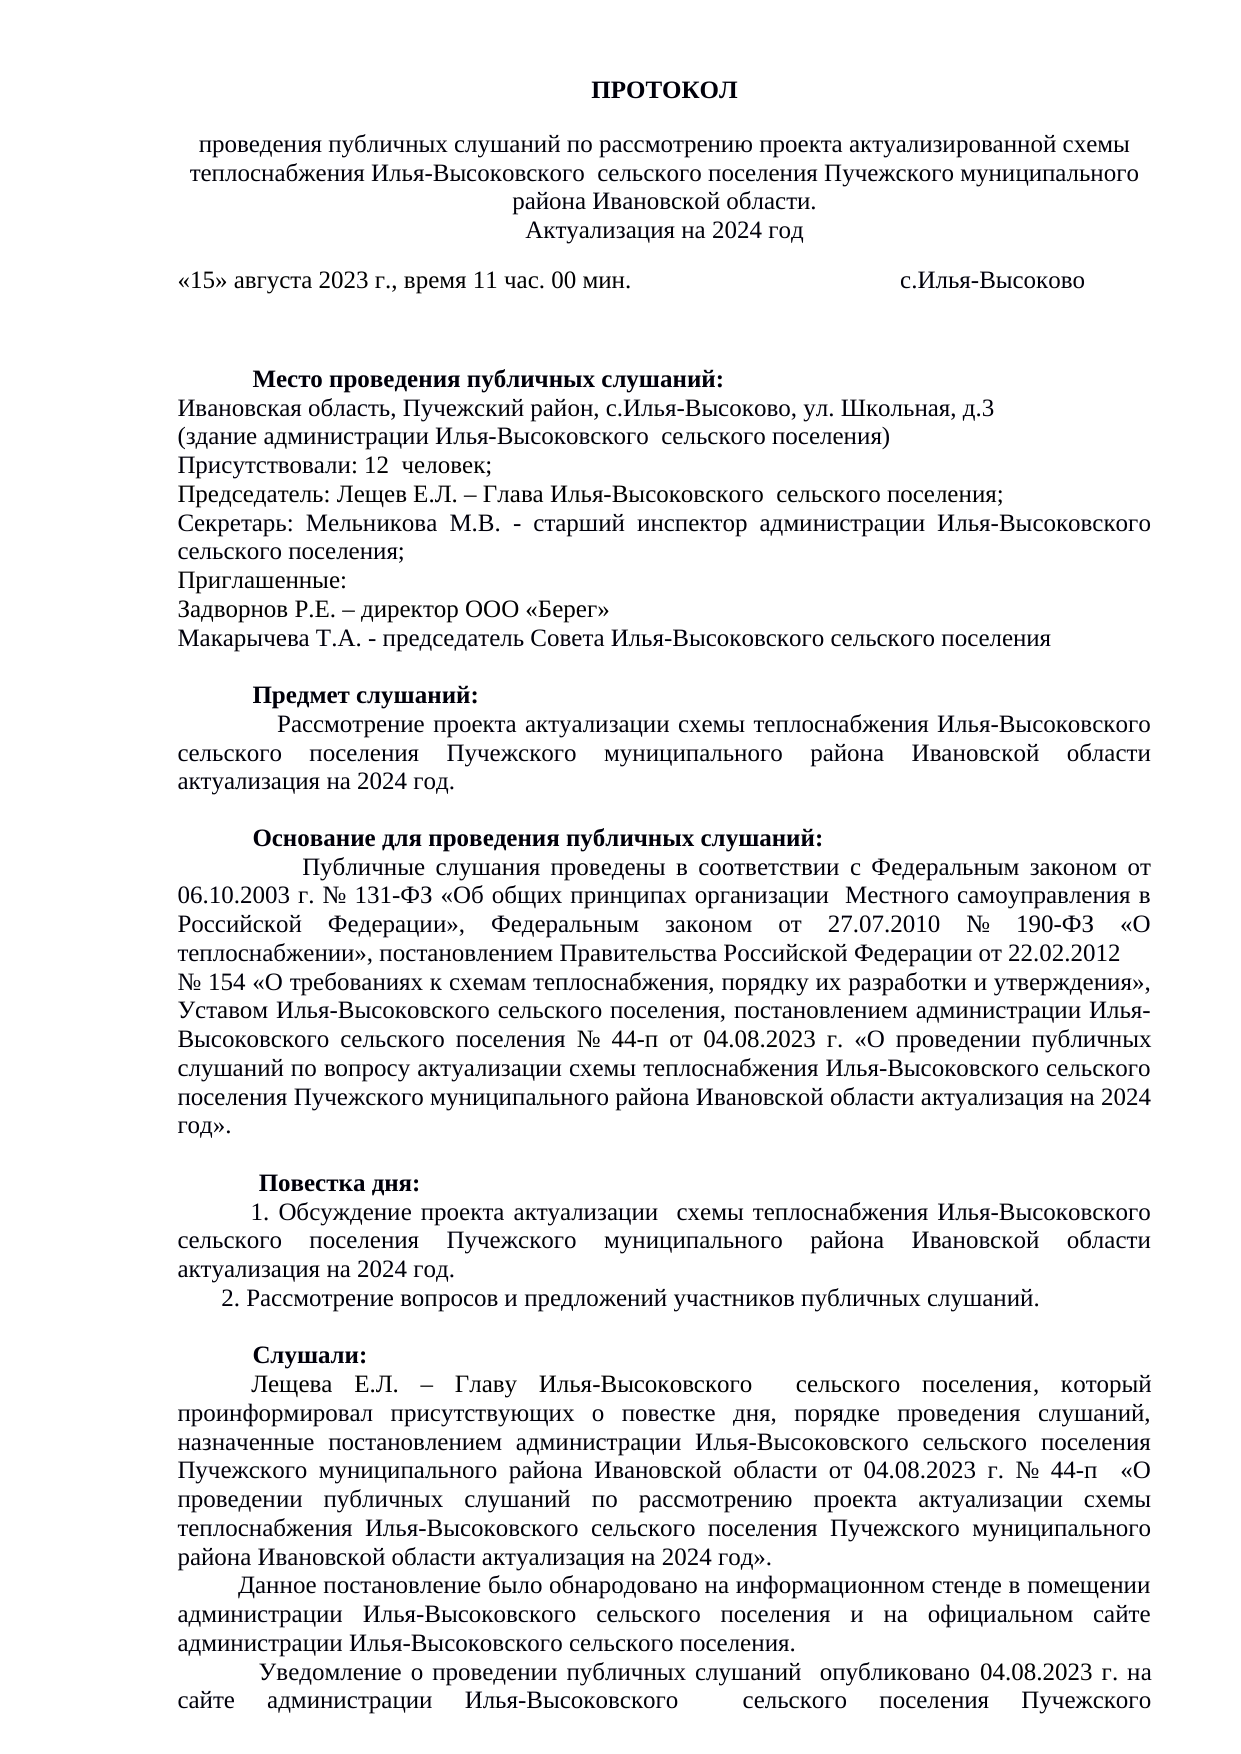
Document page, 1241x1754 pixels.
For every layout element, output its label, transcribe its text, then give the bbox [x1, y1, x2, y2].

text Публичные слушания проведены в соответствии с Федеральным законом от 06.10.2003 г. № 131-ФЗ «Об общих принципах организации Местного самоуправления в Российской Федерации», Федеральным законом от 27.07.2010 № 190-ФЗ «О теплоснабжении», постановлением Правительства Российской Федерации от 22.02.2012 [177, 852, 1152, 967]
text Присутствовали: 12 человек; [177, 450, 1152, 479]
text (здание администрации Илья-Высоковского сельского поселения) [177, 421, 1152, 450]
text Место проведения публичных слушаний: [177, 364, 1152, 393]
text Рассмотрение проекта актуализации схемы теплоснабжения Илья-Высоковского сельского поселения Пучежского муниципального района Ивановской области актуализация на 2024 год. [177, 709, 1152, 795]
text Секретарь: Мельникова М.В. - старший инспектор администрации Илья-Высоковского сельского поселения; [177, 508, 1152, 565]
text Основание для проведения публичных слушаний: [177, 823, 1152, 852]
text 1. Обсуждение проекта актуализации схемы теплоснабжения Илья-Высоковского сельского поселения Пучежского муниципального района Ивановской области актуализация на 2024 год. [177, 1197, 1152, 1283]
text Макарычева Т.А. - председатель Совета Илья-Высоковского сельского поселения [177, 623, 1152, 651]
text Приглашенные: [177, 565, 1152, 594]
text ПРОТОКОЛ [177, 75, 1152, 104]
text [177, 1657, 1152, 1714]
text Данное постановление было обнародовано на информационном стенде в помещении администрации Илья-Высоковского сельского поселения и на официальном сайте администрации Илья-Высоковского сельского поселения. [177, 1571, 1152, 1657]
text Лещева Е.Л. – Главу Илья-Высоковского сельского поселения, который проинформировал присутствующих о повестке дня, порядке проведения слушаний, назначенные постановлением администрации Илья-Высоковского сельского поселения Пучежского муниципального района Ивановской области от 04.08.2023 г. № 44-п «О проведении публичных слушаний по рассмотрению проекта актуализации схемы теплоснабжения Илья-Высоковского сельского поселения Пучежского муниципального района Ивановской области актуализация на 2024 год». [177, 1369, 1152, 1571]
text 2. Рассмотрение вопросов и предложений участников публичных слушаний. [177, 1283, 1152, 1312]
text Повестка дня: [177, 1168, 1152, 1197]
text Слушали: [177, 1341, 1152, 1369]
text «15» августа 2023 г., время 11 час. 00 мин. с.Илья-Высоково [177, 265, 1152, 293]
text Ивановская область, Пучежский район, с.Илья-Высоково, ул. Школьная, д.3 [177, 393, 1152, 421]
text Председатель: Лещев Е.Л. – Глава Илья-Высоковского сельского поселения; [177, 479, 1152, 508]
text проведения публичных слушаний по рассмотрению проекта актуализированной схемы теплоснабжения Илья-Высоковского сельского поселения Пучежского муниципального района Ивановской области. [177, 129, 1152, 215]
text № 154 «О требованиях к схемам теплоснабжения, порядку их разработки и утверждения», Уставом Илья-Высоковского сельского поселения, постановлением администрации Илья-Высоковского сельского поселения № 44-п от 04.08.2023 г. «О проведении публичных слушаний по вопросу актуализации схемы теплоснабжения Илья-Высоковского сельского поселения Пучежского муниципального района Ивановской области актуализация на 2024 год». [177, 967, 1152, 1139]
text Предмет слушаний: [177, 680, 1152, 709]
text Актуализация на 2024 год [177, 215, 1152, 244]
text Задворнов Р.Е. – директор ООО «Берег» [177, 594, 1152, 623]
